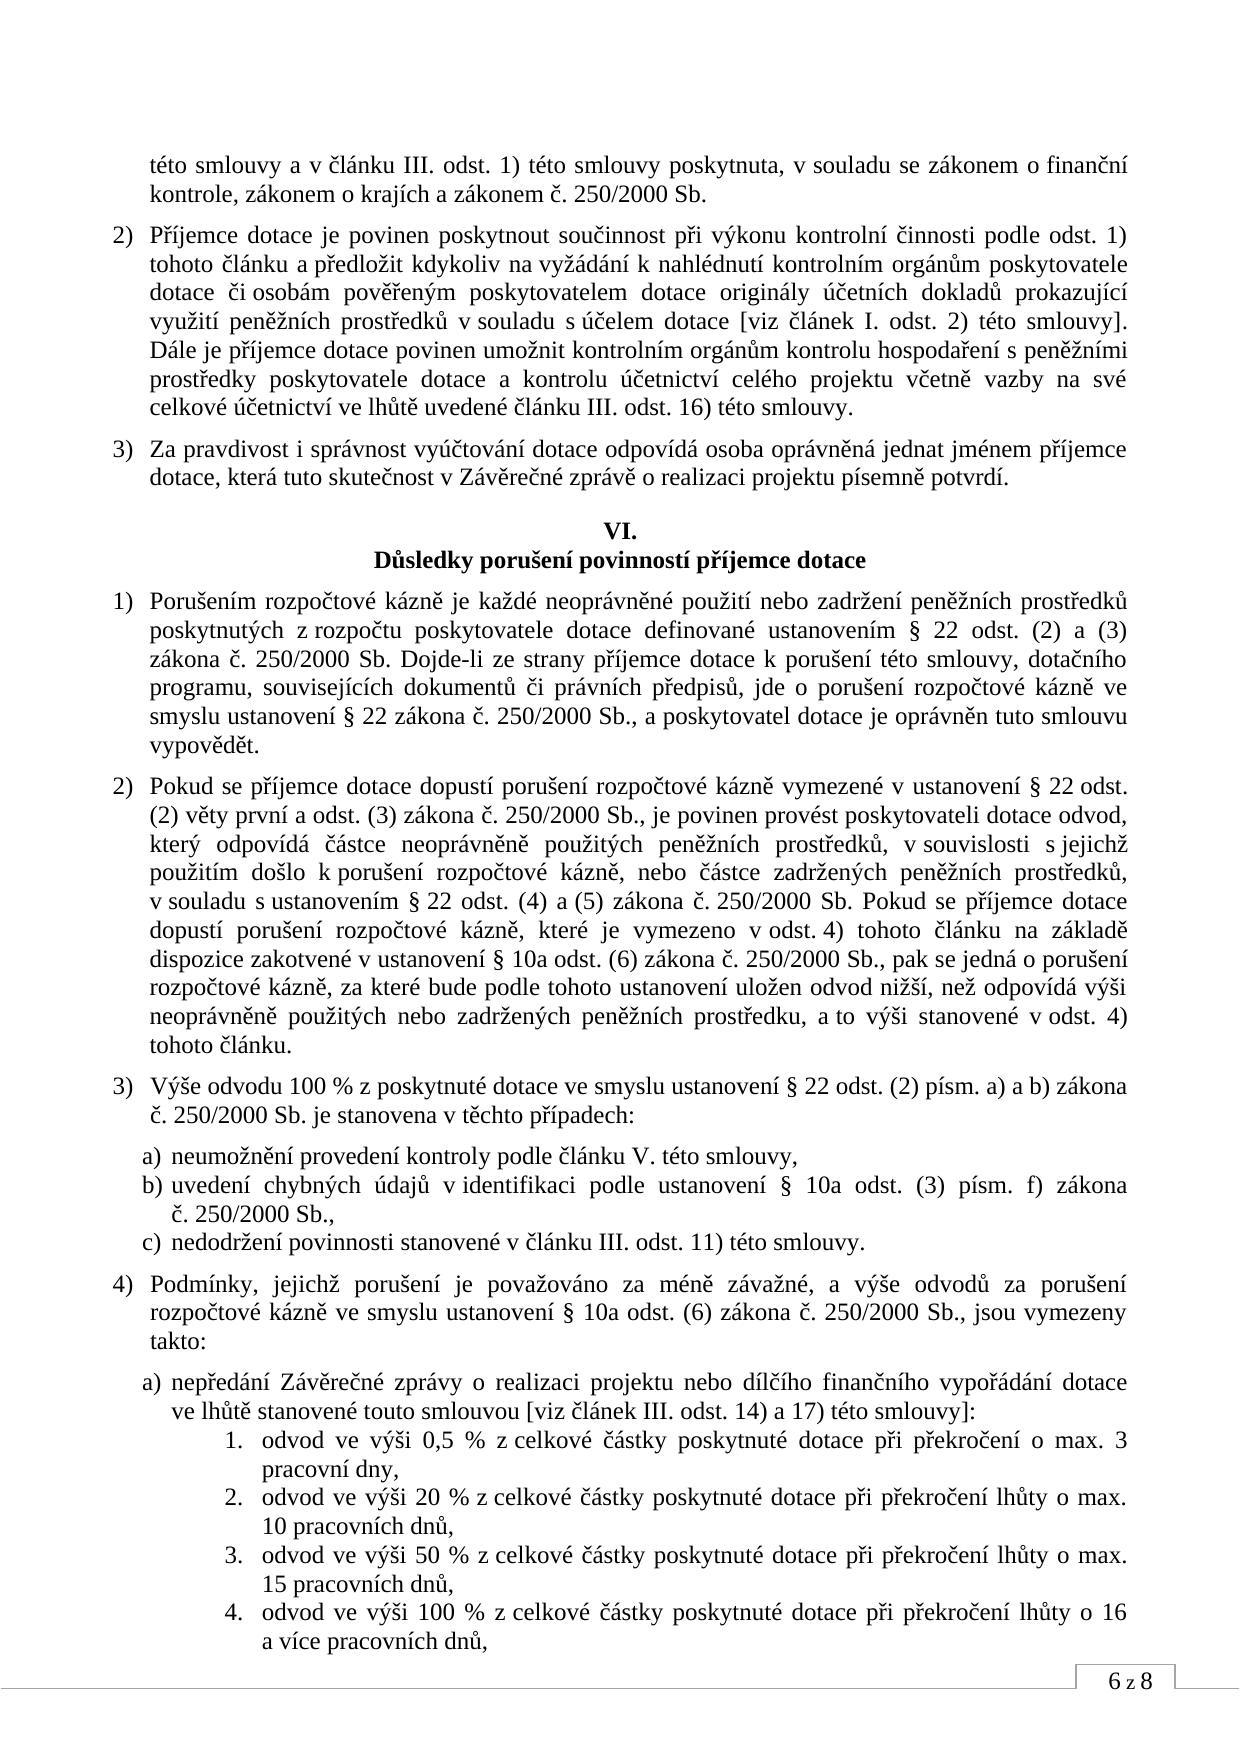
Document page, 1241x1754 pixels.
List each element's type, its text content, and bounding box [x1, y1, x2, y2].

list Porušením rozpočtové kázně je každé neoprávněné použití nebo zadržení peněžních prostředků poskytnutých z rozpočtu poskytovatele dotace definované ustanovením § 22 odst. (2) a (3) zákona č. 250/2000 Sb. Dojde-li ze strany příjemce dotace k porušení této smlouvy, dotačního programu, souvisejících dokumentů či právních předpisů, jde o porušení rozpočtové kázně ve smyslu ustanovení § 22 zákona č. 250/2000 Sb., a poskytovatel dotace je oprávněn tuto smlouvu vypovědět. [112, 586, 1128, 759]
text Důsledky porušení povinností příjemce dotace [112, 545, 1128, 574]
list Pokud se příjemce dotace dopustí porušení rozpočtové kázně vymezené v ustanovení § 22 odst. (2) věty první a odst. (3) zákona č. 250/2000 Sb., je povinen provést poskytovateli dotace odvod, který odpovídá částce neoprávněně použitých peněžních prostředků, v souvislosti s jejichž použitím došlo k porušení rozpočtové kázně, nebo částce zadržených peněžních prostředků, v souladu s ustanovením § 22 odst. (4) a (5) zákona č. 250/2000 Sb. Pokud se příjemce dotace dopustí porušení rozpočtové kázně, které je vymezeno v odst. 4) tohoto článku na základě dispozice zakotvené v ustanovení § 10a odst. (6) zákona č. 250/2000 Sb., pak se jedná o porušení rozpočtové kázně, za které bude podle tohoto ustanovení uložen odvod nižší, než odpovídá výši neoprávněně použitých nebo zadržených peněžních prostředku, a to výši stanovené v odst. 4) tohoto článku. [112, 771, 1128, 1059]
list odvod ve výši 50 % z celkové částky poskytnuté dotace při překročení lhůty o max. 15 pracovních dnů, [224, 1540, 1128, 1597]
list odvod ve výši 100 % z celkové částky poskytnuté dotace při překročení lhůty o 16 a více pracovních dnů, [224, 1597, 1128, 1655]
list nepředání Závěrečné zprávy o realizaci projektu nebo dílčího finančního vypořádání dotace ve lhůtě stanovené touto smlouvou [viz článek III. odst. 14) a 17) této smlouvy]: [142, 1367, 1128, 1425]
list Výše odvodu 100 % z poskytnuté dotace ve smyslu ustanovení § 22 odst. (2) písm. a) a b) zákona č. 250/2000 Sb. je stanovena v těchto případech: [112, 1071, 1128, 1129]
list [112, 150, 1128, 207]
list Podmínky, jejichž porušení je považováno za méně závažné, a výše odvodů za porušení rozpočtové kázně ve smyslu ustanovení § 10a odst. (6) zákona č. 250/2000 Sb., jsou vymezeny takto: [112, 1269, 1128, 1355]
list odvod ve výši 20 % z celkové částky poskytnuté dotace při překročení lhůty o max. 10 pracovních dnů, [224, 1482, 1128, 1540]
list odvod ve výši 0,5 % z celkové částky poskytnuté dotace při překročení o max. 3 pracovní dny, [224, 1425, 1128, 1482]
list uvedení chybných údajů v identifikaci podle ustanovení § 10a odst. (3) písm. f) zákona č. 250/2000 Sb., [142, 1170, 1128, 1227]
list nedodržení povinnosti stanovené v článku III. odst. 11) této smlouvy. [142, 1227, 1128, 1256]
text VI. [112, 516, 1128, 545]
list Za pravdivost i správnost vyúčtování dotace odpovídá osoba oprávněná jednat jménem příjemce dotace, která tuto skutečnost v Závěrečné zprávě o realizaci projektu písemně potvrdí. [112, 434, 1128, 491]
list Příjemce dotace je povinen poskytnout součinnost při výkonu kontrolní činnosti podle odst. 1) tohoto článku a předložit kdykoliv na vyžádání k nahlédnutí kontrolním orgánům poskytovatele dotace či osobám pověřeným poskytovatelem dotace originály účetních dokladů prokazující využití peněžních prostředků v souladu s účelem dotace [viz článek I. odst. 2) této smlouvy]. Dále je příjemce dotace povinen umožnit kontrolním orgánům kontrolu hospodaření s peněžními prostředky poskytovatele dotace a kontrolu účetnictví celého projektu včetně vazby na své celkové účetnictví ve lhůtě uvedené článku III. odst. 16) této smlouvy. [112, 220, 1128, 421]
list neumožnění provedení kontroly podle článku V. této smlouvy, [142, 1141, 1128, 1170]
